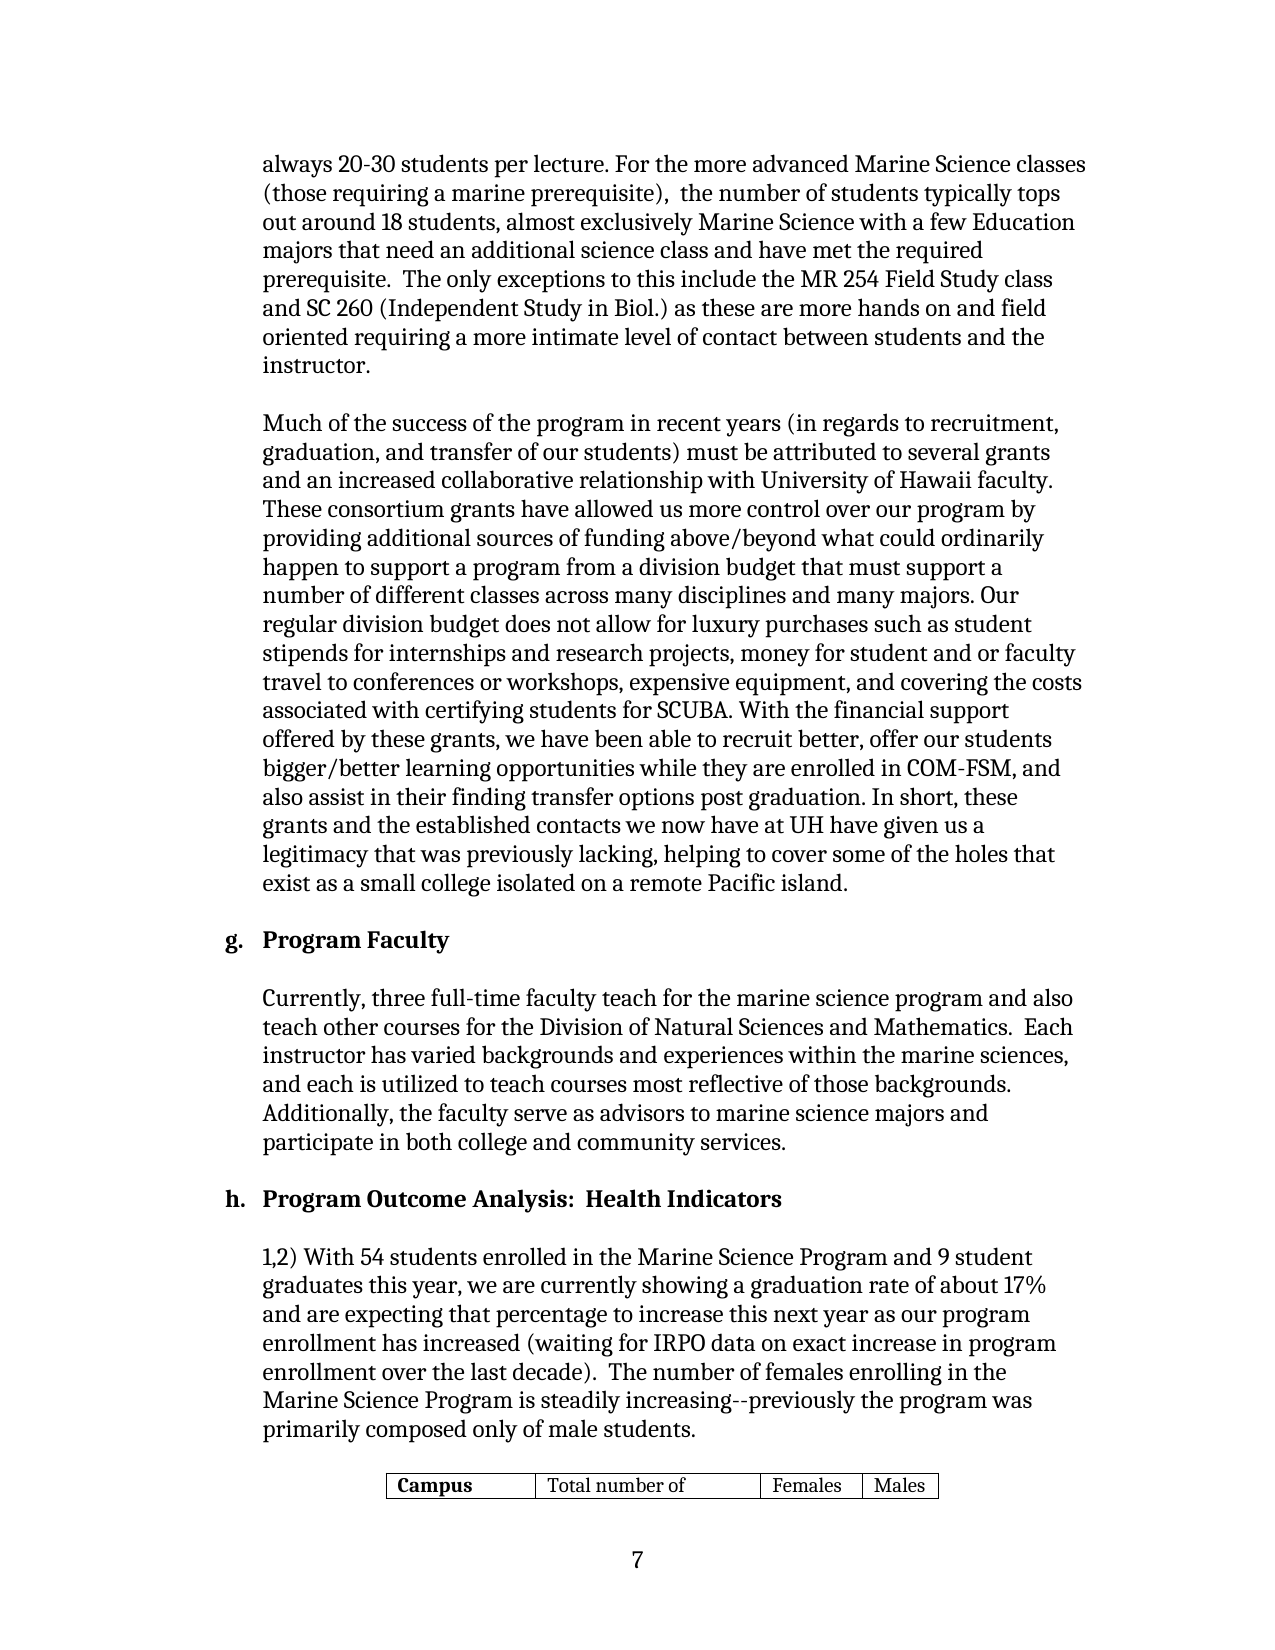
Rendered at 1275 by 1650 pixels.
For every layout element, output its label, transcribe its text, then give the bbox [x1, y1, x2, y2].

table_header Males [863, 1474, 938, 1497]
list Program Outcome Analysis: Health Indicators [225, 1185, 1087, 1214]
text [262, 150, 1087, 380]
text 1,2) With 54 students enrolled in the Marine Science Program and 9 student graduates this year, we are currently showing a graduation rate of about 17% and are expecting that percentage to increase this next year as our program enrollment has increased (waiting for IRPO data on exact increase in program enrollment over the last decade). The number of females enrolling in the Marine Science Program is steadily increasing--previously the program was primarily composed only of male students. [262, 1242, 1087, 1444]
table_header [536, 1474, 760, 1497]
text Much of the success of the program in recent years (in regards to recruitment, graduation, and transfer of our students) must be attributed to several grants and an increased collaborative relationship with University of Hawaii faculty. These consortium grants have allowed us more control over our program by providing additional sources of funding above/beyond what could ordinarily happen to support a program from a division budget that must support a number of different classes across many disciplines and many majors. Our regular division budget does not allow for luxury purchases such as student stipends for internships and research projects, money for student and or faculty travel to conferences or workshops, expensive equipment, and covering the costs associated with certifying students for SCUBA. With the financial support offered by these grants, we have been able to recruit better, offer our students bigger/better learning opportunities while they are enrolled in COM-FSM, and also assist in their finding transfer options post graduation. In short, these grants and the established contacts we now have at UH have given us a legitimacy that was previously lacking, helping to cover some of the holes that exist as a small college isolated on a remote Pacific island. [262, 409, 1087, 897]
text Currently, three full-time faculty teach for the marine science program and also teach other courses for the Division of Natural Sciences and Mathematics. Each instructor has varied backgrounds and experiences within the marine sciences, and each is utilized to teach courses most reflective of those backgrounds. Additionally, the faculty serve as advisors to marine science majors and participate in both college and community services. [262, 984, 1087, 1156]
table_header Campus [387, 1474, 535, 1497]
list Program Faculty [225, 926, 1087, 955]
table_header Females [761, 1474, 862, 1497]
